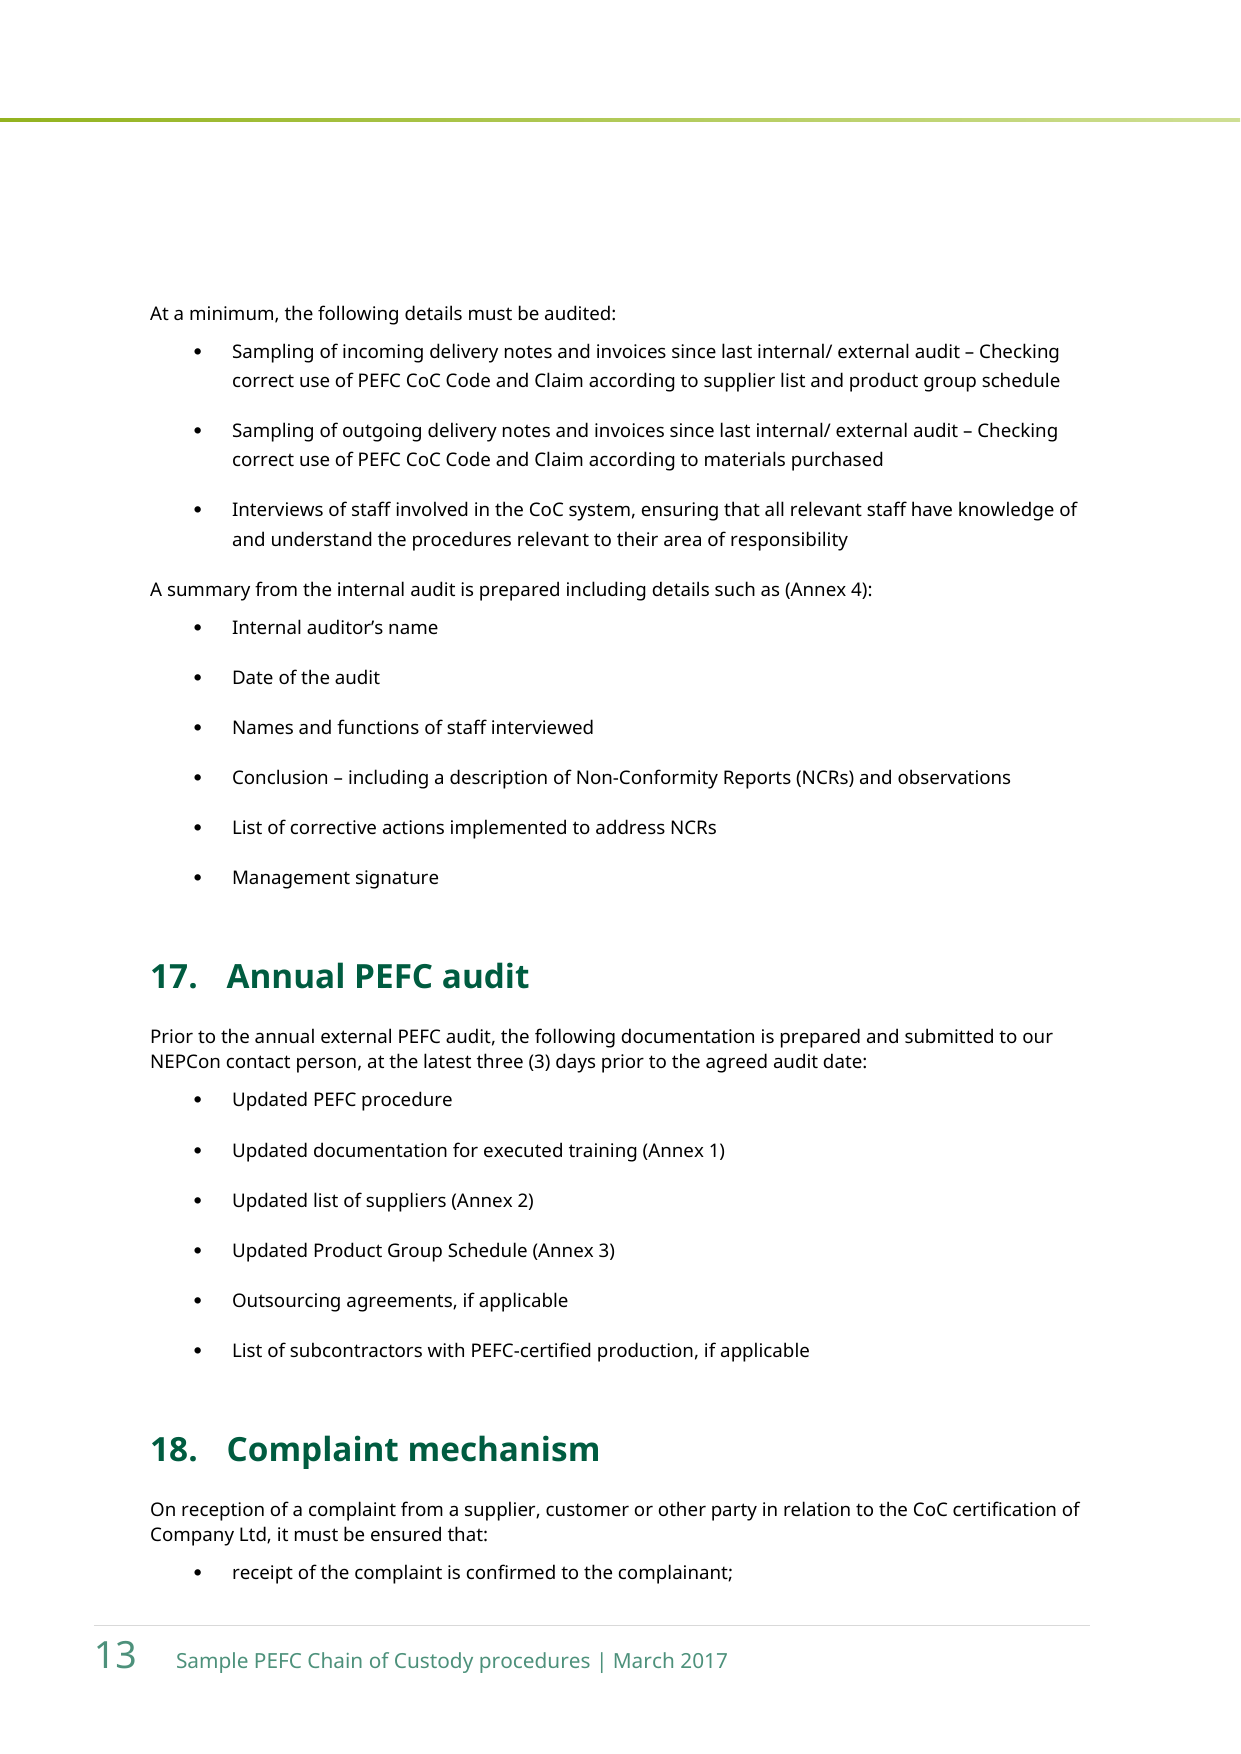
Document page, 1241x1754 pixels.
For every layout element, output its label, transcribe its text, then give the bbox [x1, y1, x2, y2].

list Names and functions of staff interviewed [194, 714, 1090, 740]
text At a minimum, the following details must be audited: [150, 300, 1090, 326]
list Date of the audit [194, 664, 1090, 690]
text A summary from the internal audit is prepared including details such as (Annex 4): [150, 576, 1090, 602]
list Updated Product Group Schedule (Annex 3) [194, 1237, 1090, 1263]
list Management signature [194, 865, 1090, 890]
list List of corrective actions implemented to address NCRs [194, 814, 1090, 840]
list Updated documentation for executed training (Annex 1) [194, 1137, 1090, 1162]
list Outsourcing agreements, if applicable [194, 1287, 1090, 1313]
list Updated PEFC procedure [194, 1087, 1090, 1112]
list Sampling of outgoing delivery notes and invoices since last internal/ external audit – Checking correct use of PEFC CoC Code and Claim according to materials purchased [194, 417, 1090, 472]
list Internal auditor’s name [194, 614, 1090, 640]
list Updated list of suppliers (Annex 2) [194, 1187, 1090, 1212]
list Interviews of staff involved in the CoC system, ensuring that all relevant staff have knowledge of and understand the procedures relevant to their area of responsibility [194, 497, 1090, 552]
subtitle Complaint mechanism [150, 1425, 1090, 1471]
text Prior to the annual external PEFC audit, the following documentation is prepared and submitted to our NEPCon contact person, at the latest three (3) days prior to the agreed audit date: [150, 1023, 1090, 1074]
text On reception of a complaint from a supplier, customer or other party in relation to the CoC certification of Company Ltd, it must be ensured that: [150, 1496, 1090, 1547]
list Conclusion – including a description of Non-Conformity Reports (NCRs) and observations [194, 764, 1090, 790]
list Sampling of incoming delivery notes and invoices since last internal/ external audit – Checking correct use of PEFC CoC Code and Claim according to supplier list and product group schedule [194, 338, 1090, 393]
list receipt of the complaint is confirmed to the complainant; [194, 1559, 1090, 1585]
subtitle Annual PEFC audit [150, 953, 1090, 998]
list List of subcontractors with PEFC-certified production, if applicable [194, 1337, 1090, 1363]
